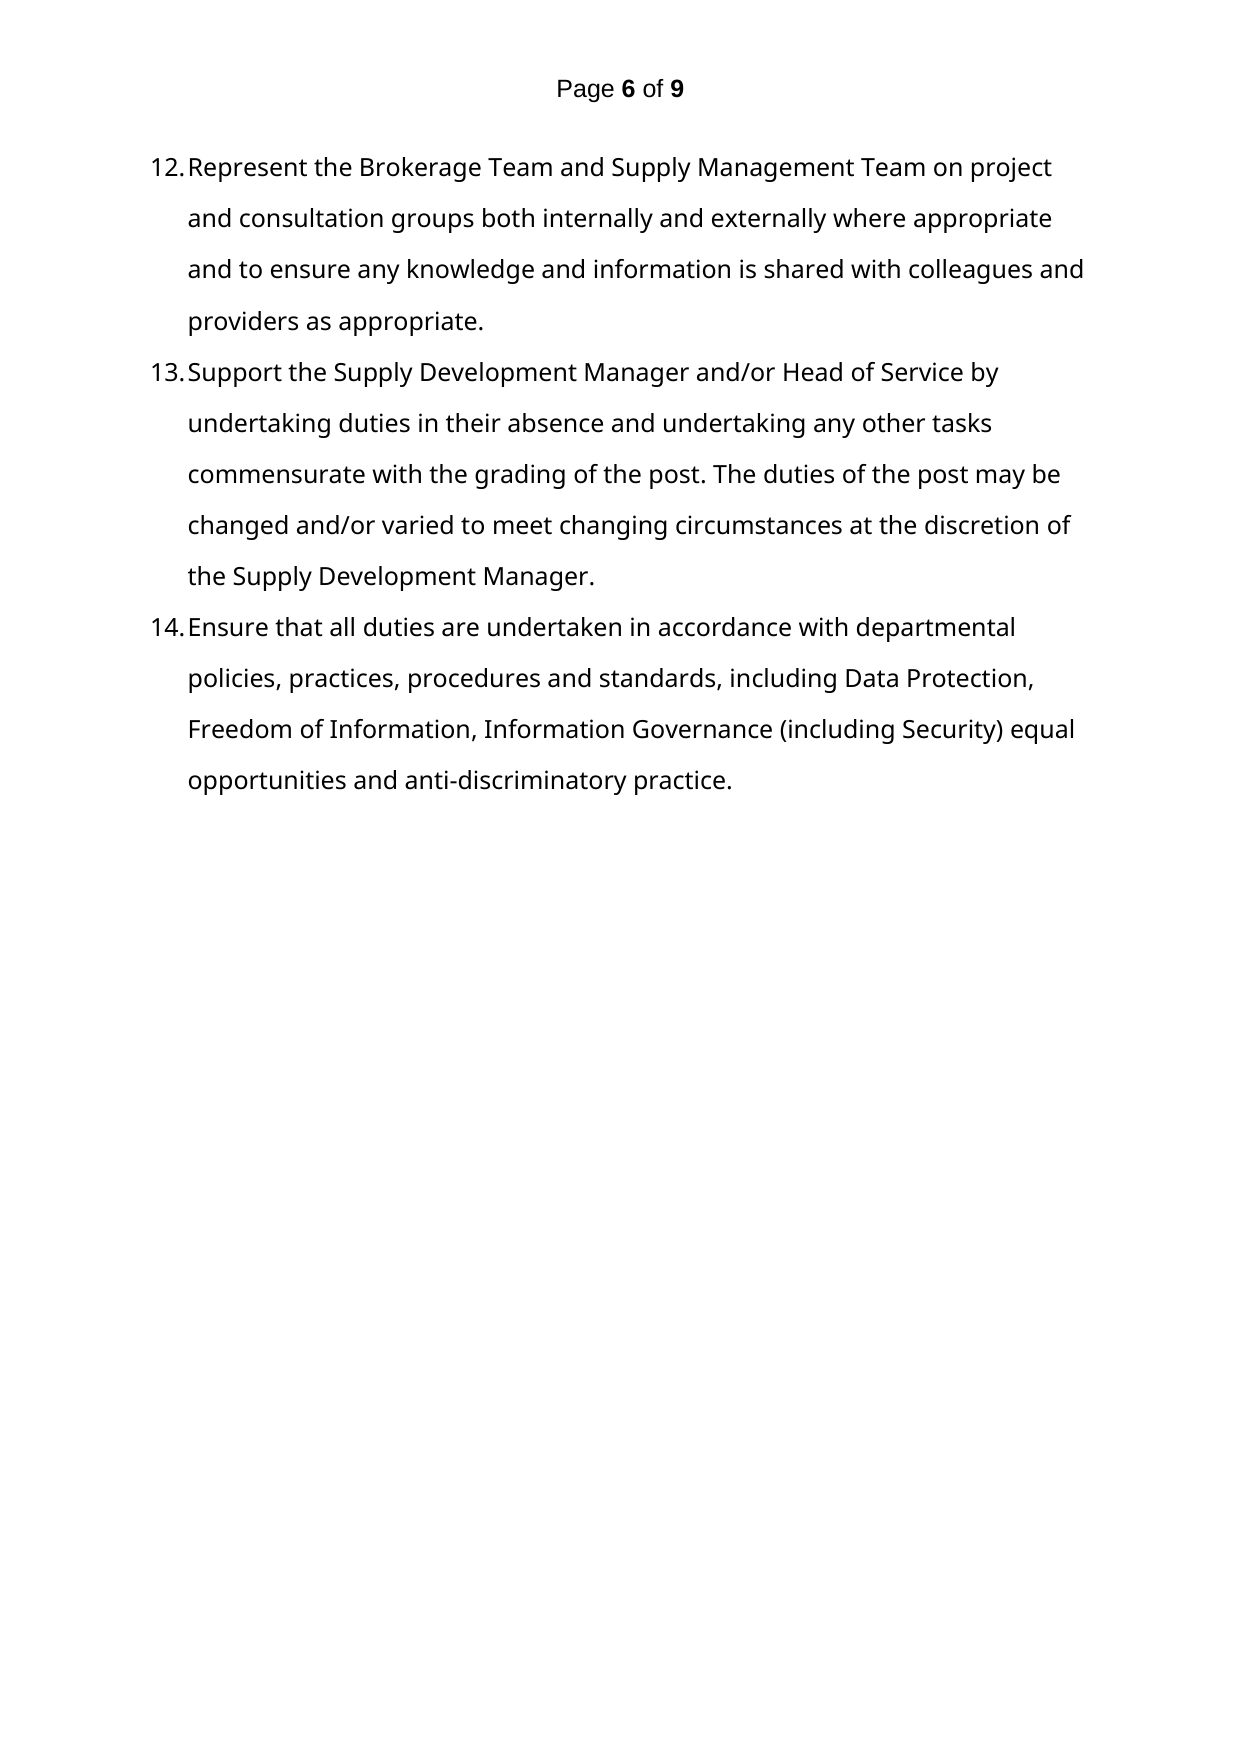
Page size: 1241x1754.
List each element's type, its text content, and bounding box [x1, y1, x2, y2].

list Represent the Brokerage Team and Supply Management Team on project and consultation groups both internally and externally where appropriate and to ensure any knowledge and information is shared with colleagues and providers as appropriate. [150, 150, 1090, 337]
list Support the Supply Development Manager and/or Head of Service by undertaking duties in their absence and undertaking any other tasks commensurate with the grading of the post. The duties of the post may be changed and/or varied to meet changing circumstances at the discretion of the Supply Development Manager. [150, 354, 1090, 592]
list Ensure that all duties are undertaken in accordance with departmental policies, practices, procedures and standards, including Data Protection, Freedom of Information, Information Governance (including Security) equal opportunities and anti-discriminatory practice. [150, 609, 1090, 797]
